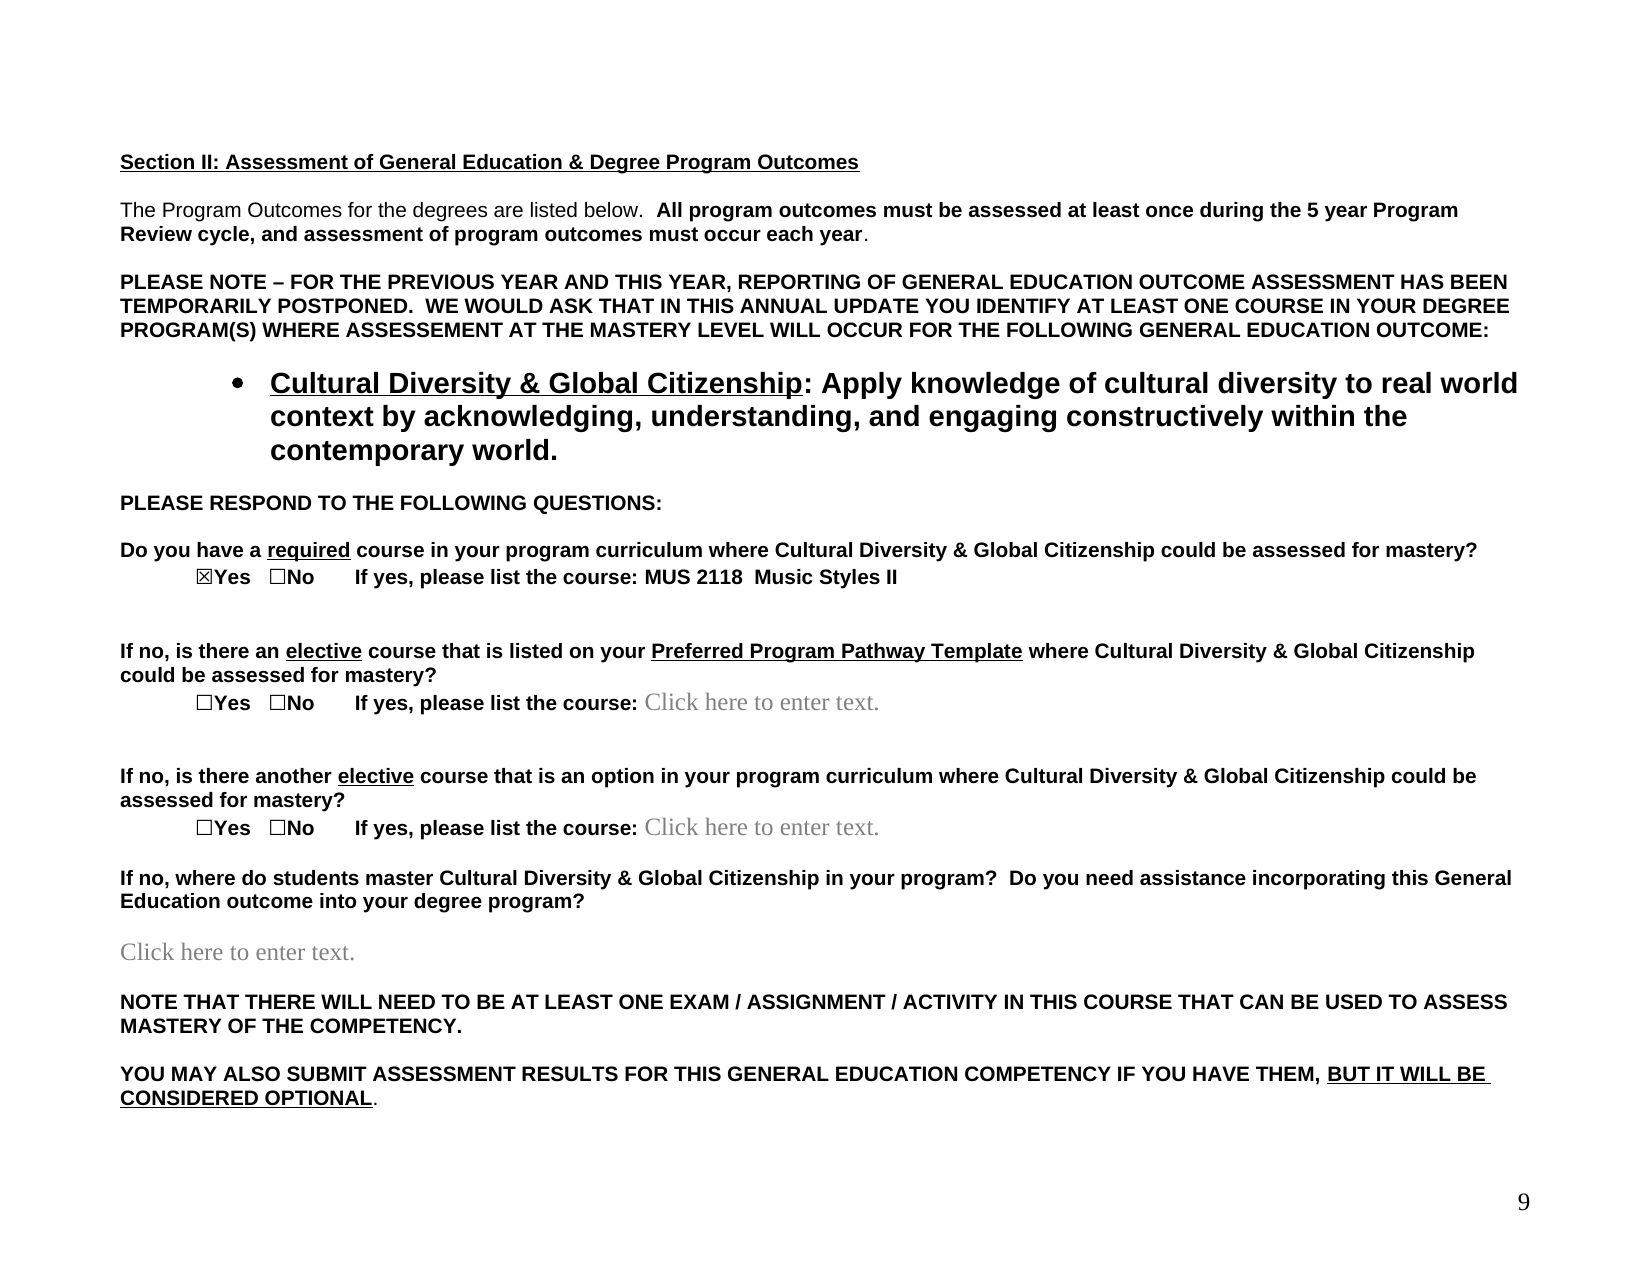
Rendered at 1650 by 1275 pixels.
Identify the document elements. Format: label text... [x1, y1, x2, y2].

text PLEASE RESPOND TO THE FOLLOWING QUESTIONS: [120, 490, 1530, 514]
text NOTE THAT THERE WILL NEED TO BE AT LEAST ONE EXAM / ASSIGNMENT / ACTIVITY IN THIS COURSE THAT CAN BE USED TO ASSESS MASTERY OF THE COMPETENCY. [120, 990, 1530, 1038]
text Yes No If yes, please list the course: [120, 812, 1530, 841]
text If no, is there another elective course that is an option in your program curriculum where Cultural Diversity & Global Citizenship could be assessed for mastery? [120, 764, 1530, 812]
text The Program Outcomes for the degrees are listed below. All program outcomes must be assessed at least once during the 5 year Program Review cycle, and assessment of program outcomes must occur each year. [120, 198, 1530, 246]
text If no, where do students master Cultural Diversity & Global Citizenship in your program? Do you need assistance incorporating this General Education outcome into your degree program? [120, 865, 1530, 913]
list Cultural Diversity & Global Citizenship: Apply knowledge of cultural diversity to real world context by acknowledging, understanding, and engaging constructively within the contemporary world. [232, 366, 1530, 466]
text Section II: Assessment of General Education & Degree Program Outcomes [120, 150, 1530, 174]
text PLEASE NOTE – FOR THE PREVIOUS YEAR AND THIS YEAR, REPORTING OF GENERAL EDUCATION OUTCOME ASSESSMENT HAS BEEN TEMPORARILY POSTPONED. WE WOULD ASK THAT IN THIS ANNUAL UPDATE YOU IDENTIFY AT LEAST ONE COURSE IN YOUR DEGREE PROGRAM(S) WHERE ASSESSEMENT AT THE MASTERY LEVEL WILL OCCUR FOR THE FOLLOWING GENERAL EDUCATION OUTCOME: [120, 270, 1530, 342]
text If no, is there an elective course that is listed on your Preferred Program Pathway Template where Cultural Diversity & Global Citizenship could be assessed for mastery? [120, 639, 1530, 687]
text Do you have a required course in your program curriculum where Cultural Diversity & Global Citizenship could be assessed for mastery? [120, 538, 1530, 562]
text Yes No If yes, please list the course: [120, 562, 1530, 591]
text YOU MAY ALSO SUBMIT ASSESSMENT RESULTS FOR THIS GENERAL EDUCATION COMPETENCY IF YOU HAVE THEM, BUT IT WILL BE CONSIDERED OPTIONAL. [120, 1062, 1530, 1110]
text Yes No If yes, please list the course: [120, 687, 1530, 716]
